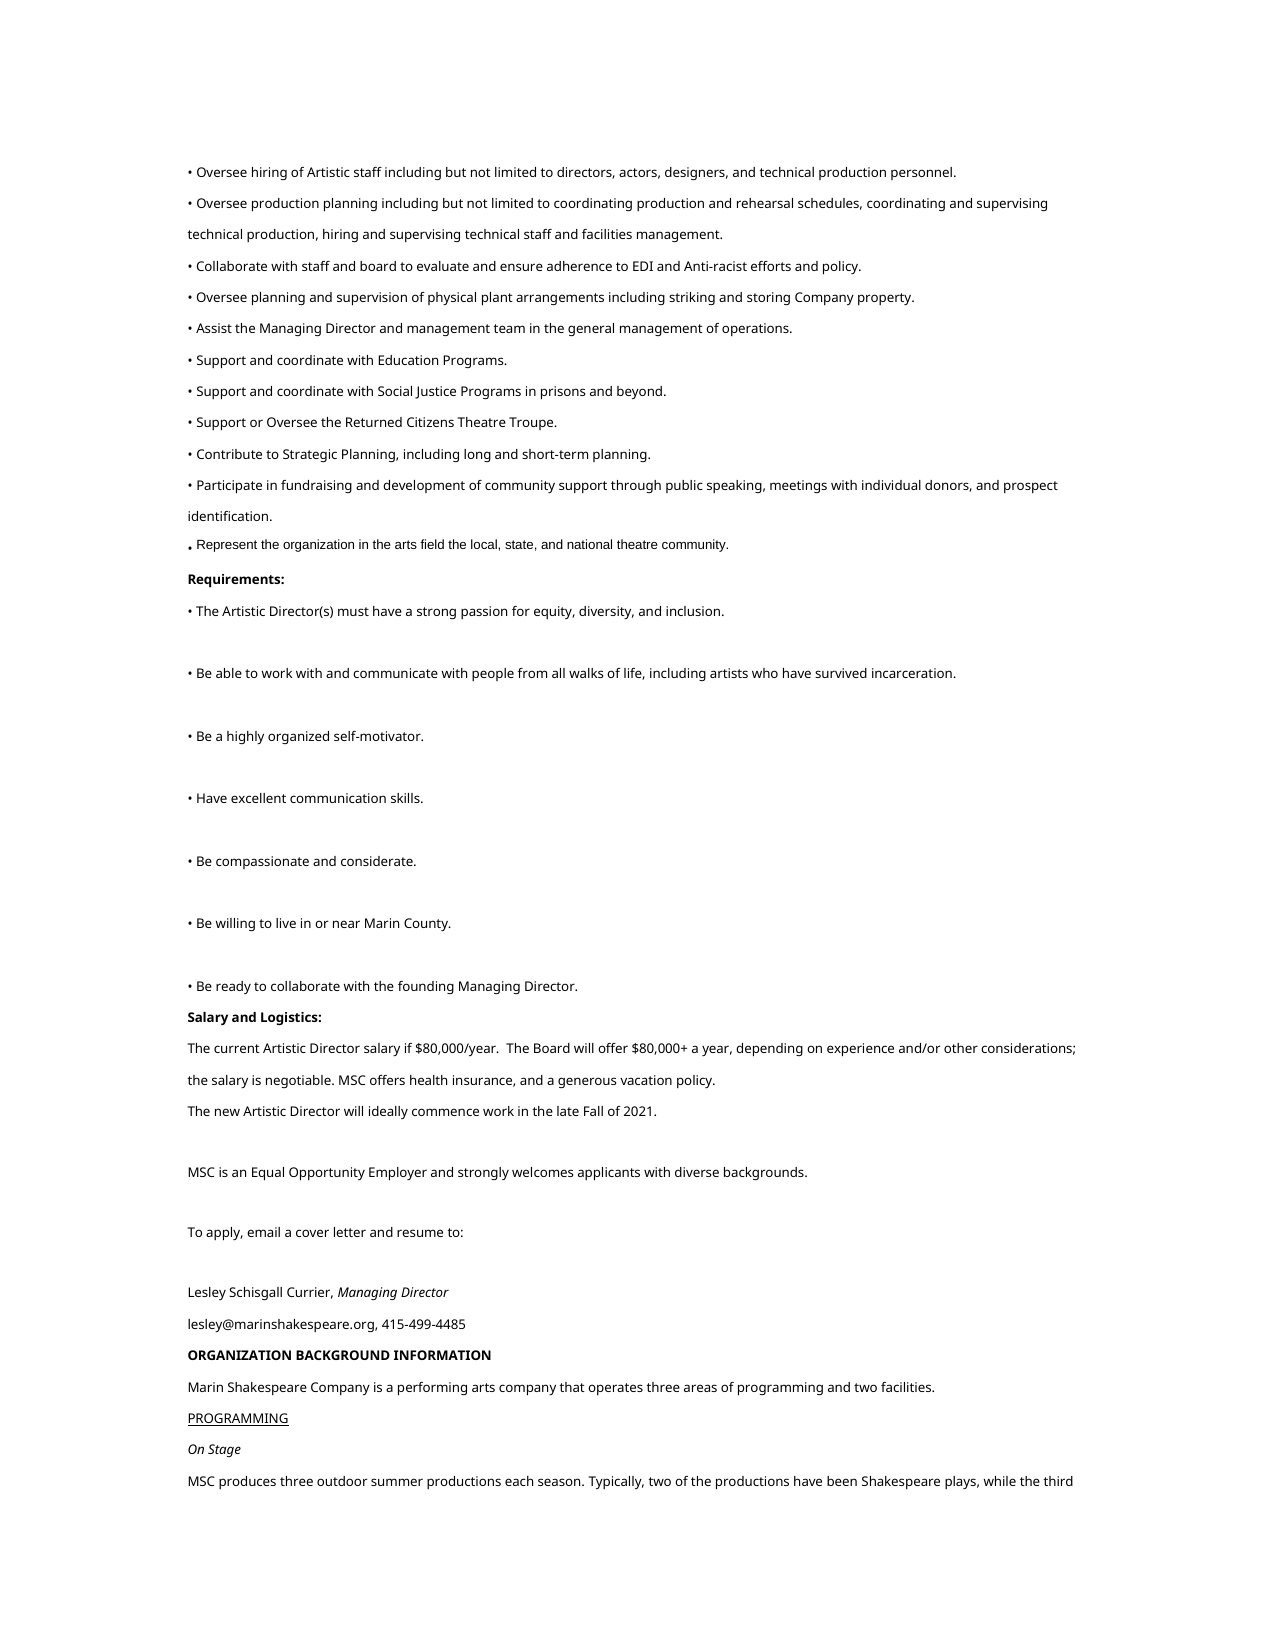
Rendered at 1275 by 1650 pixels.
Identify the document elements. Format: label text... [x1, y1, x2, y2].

text ORGANIZATION BACKGROUND INFORMATION [187, 1333, 1087, 1365]
text • Be compassionate and considerate. [187, 839, 1087, 870]
text • Oversee hiring of Artistic staff including but not limited to directors, actors, designers, and technical production personnel. [187, 150, 1087, 181]
text • Be willing to live in or near Marin County. [187, 870, 1087, 933]
text • Assist the Managing Director and management team in the general management of operations. [187, 307, 1087, 338]
text • The Artistic Director(s) must have a strong passion for equity, diversity, and inclusion. [187, 589, 1087, 620]
text • Have excellent communication skills. [187, 776, 1087, 808]
text The current Artistic Director salary if $80,000/year. The Board will offer $80,000+ a year, depending on experience and/or other considerations; the salary is negotiable. MSC offers health insurance, and a generous vacation policy. [187, 1027, 1087, 1089]
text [187, 1459, 1087, 1490]
text lesley@marinshakespeare.org, 415-499-4485 [187, 1302, 1087, 1333]
text • Be a highly organized self-motivator. [187, 714, 1087, 745]
text Lesley Schisgall Currier, Managing Director [187, 1271, 1087, 1302]
text MSC is an Equal Opportunity Employer and strongly welcomes applicants with diverse backgrounds. [187, 1150, 1087, 1181]
text • Oversee planning and supervision of physical plant arrangements including striking and storing Company property. [187, 275, 1087, 307]
text • Support or Oversee the Returned Citizens Theatre Troupe. [187, 401, 1087, 432]
text • Represent the organization in the arts field the local, state, and national theatre community. [187, 526, 1087, 557]
text PROGRAMMING [187, 1396, 1087, 1427]
text To apply, email a cover letter and resume to: [187, 1210, 1087, 1241]
text • Collaborate with staff and board to evaluate and ensure adherence to EDI and Anti-racist efforts and policy. [187, 244, 1087, 275]
text • Be ready to collaborate with the founding Managing Director. [187, 964, 1087, 995]
text • Support and coordinate with Social Justice Programs in prisons and beyond. [187, 369, 1087, 401]
text • Oversee production planning including but not limited to coordinating production and rehearsal schedules, coordinating and supervising technical production, hiring and supervising technical staff and facilities management. [187, 181, 1087, 244]
text Requirements: [187, 558, 1087, 589]
text On Stage [187, 1428, 1087, 1459]
text • Be able to work with and communicate with people from all walks of life, including artists who have survived incarceration. [187, 651, 1087, 683]
text • Support and coordinate with Education Programs. [187, 338, 1087, 369]
text Marin Shakespeare Company is a performing arts company that operates three areas of programming and two facilities. [187, 1365, 1087, 1396]
text • Contribute to Strategic Planning, including long and short-term planning. [187, 432, 1087, 463]
text The new Artistic Director will ideally commence work in the late Fall of 2021. [187, 1089, 1087, 1121]
text • Participate in fundraising and development of community support through public speaking, meetings with individual donors, and prospect identification. [187, 463, 1087, 526]
text Salary and Logistics: [187, 995, 1087, 1027]
